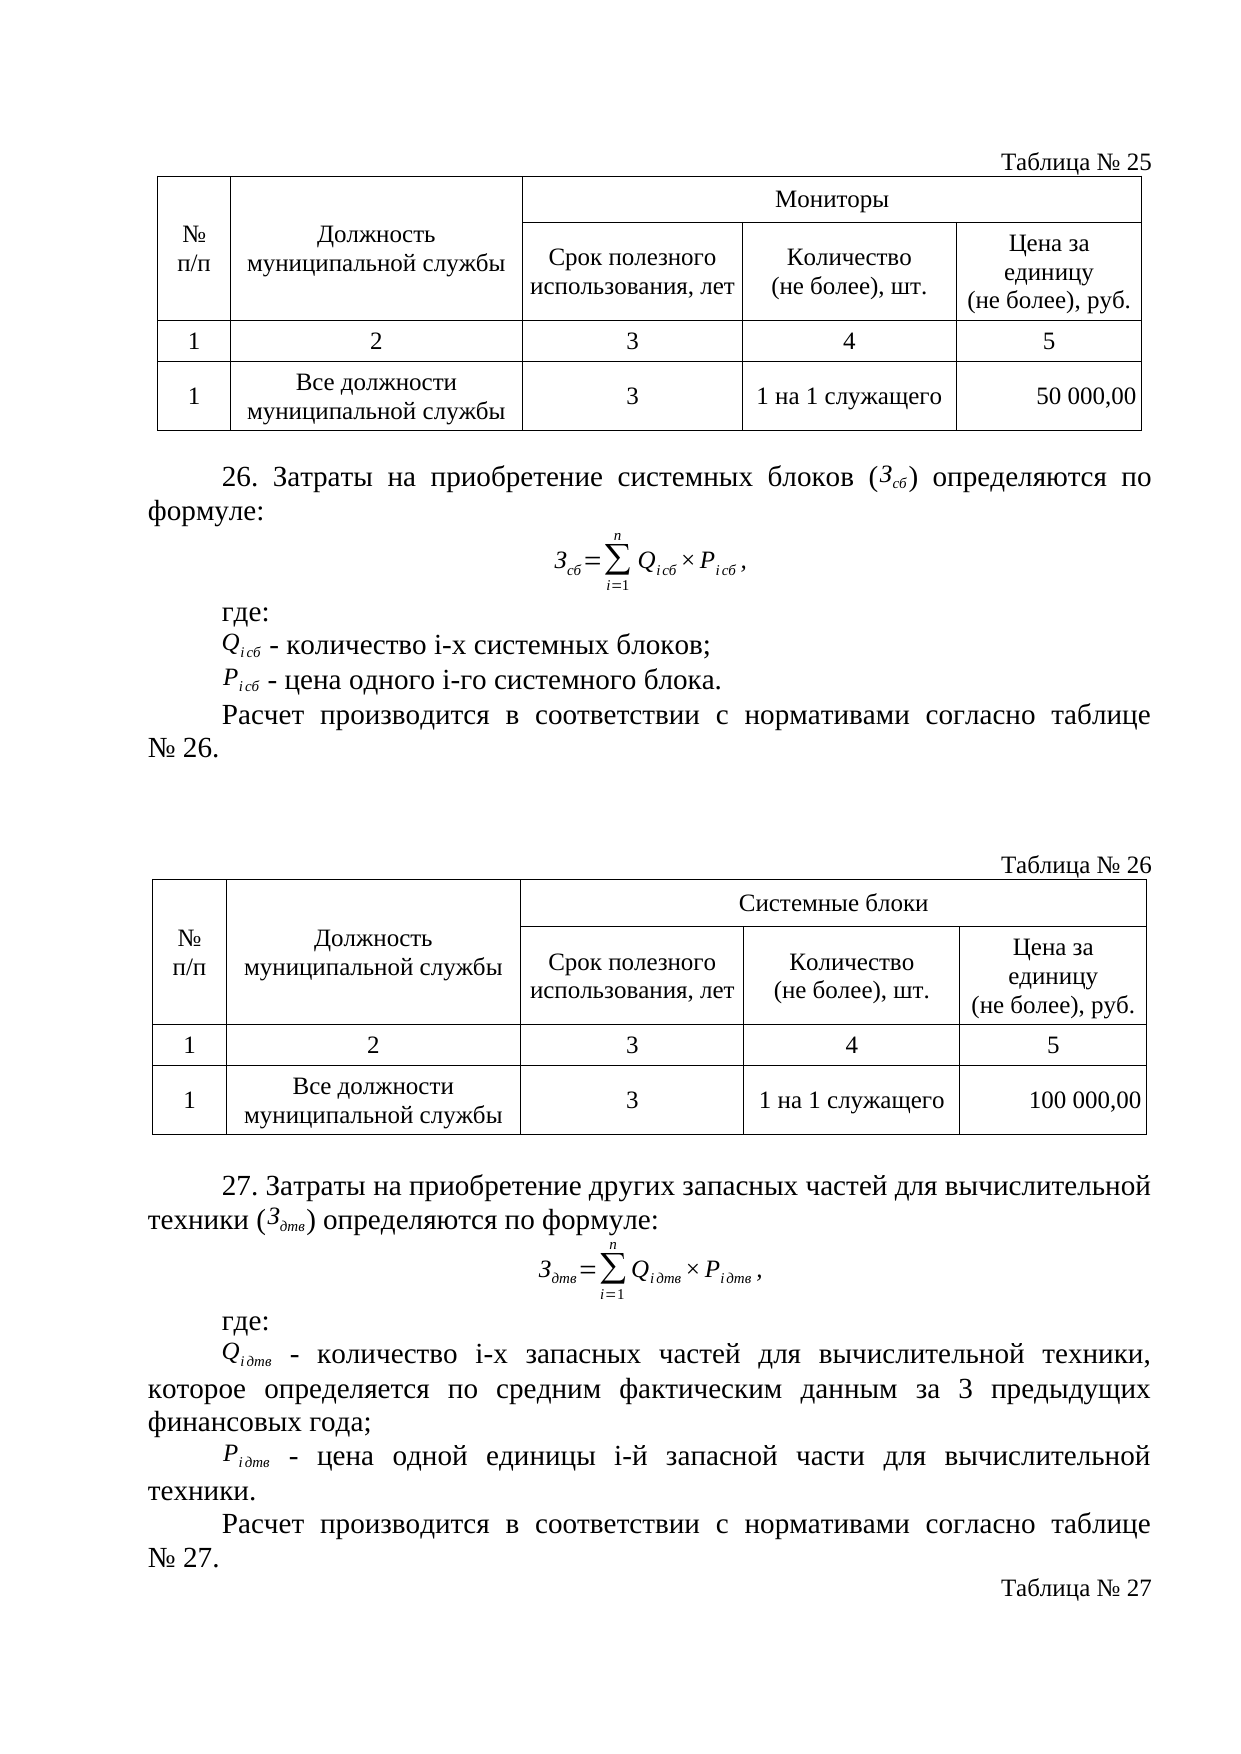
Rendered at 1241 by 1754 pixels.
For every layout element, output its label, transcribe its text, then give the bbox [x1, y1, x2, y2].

table_cell Все должности муниципальной службы [231, 362, 522, 430]
table_header № п/п [153, 880, 226, 1024]
text - цена одной единицы i-й запасной части для вычислительной техники. [148, 1438, 1152, 1506]
table_cell 1 на 1 служащего [743, 362, 956, 430]
table_cell 5 [960, 1025, 1146, 1065]
table_cell 3 [523, 362, 742, 430]
table_header Должность муниципальной службы [231, 177, 522, 320]
table_cell Количество (не более), шт. [744, 927, 959, 1024]
text 27. Затраты на приобретение других запасных частей для вычислительной техники () определяются по формуле: [148, 1168, 1152, 1236]
table_cell Срок полезного использования, лет [521, 927, 743, 1024]
text 26. Затраты на приобретение системных блоков () определяются по формуле: [148, 459, 1152, 527]
table_cell 1 [158, 321, 230, 361]
table_cell 1 на 1 служащего [744, 1066, 959, 1134]
table_cell Количество (не более), шт. [743, 223, 956, 320]
table_cell 5 [957, 321, 1141, 361]
text Таблица № 27 [148, 1573, 1152, 1602]
text - количество i-х системных блоков; [148, 627, 1152, 662]
table_cell Все должности муниципальной службы [227, 1066, 520, 1134]
table_cell 2 [227, 1025, 520, 1065]
table_cell Цена за единицу (не более), руб. [957, 223, 1141, 320]
table_cell 50 000,00 [957, 362, 1141, 430]
table_header Должность муниципальной службы [227, 880, 520, 1024]
table_cell 3 [523, 321, 742, 361]
table_cell 4 [744, 1025, 959, 1065]
table_cell Срок полезного использования, лет [523, 223, 742, 320]
table_cell 3 [521, 1025, 743, 1065]
table_cell 4 [743, 321, 956, 361]
table_header № п/п [158, 177, 230, 320]
table_cell 3 [521, 1066, 743, 1134]
table_header Мониторы [523, 177, 1141, 222]
table_cell 1 [153, 1025, 226, 1065]
text где: [148, 1303, 1152, 1336]
text Таблица № 25 [148, 147, 1152, 176]
table_cell 2 [231, 321, 522, 361]
text Таблица № 26 [148, 850, 1152, 879]
table_cell 1 [158, 362, 230, 430]
table_cell 1 [153, 1066, 226, 1134]
text Расчет производится в соответствии с нормативами согласно таблице № 27. [148, 1506, 1152, 1573]
table_header Системные блоки [521, 880, 1146, 926]
table_cell Цена за единицу (не более), руб. [960, 927, 1146, 1024]
table_cell 100 000,00 [960, 1066, 1146, 1134]
text - количество i-х запасных частей для вычислительной техники, которое определяется по средним фактическим данным за 3 предыдущих финансовых года; [148, 1336, 1152, 1438]
text Расчет производится в соответствии с нормативами согласно таблице № 26. [148, 697, 1152, 764]
text - цена одного i-го системного блока. [148, 662, 1152, 697]
text где: [148, 594, 1152, 627]
